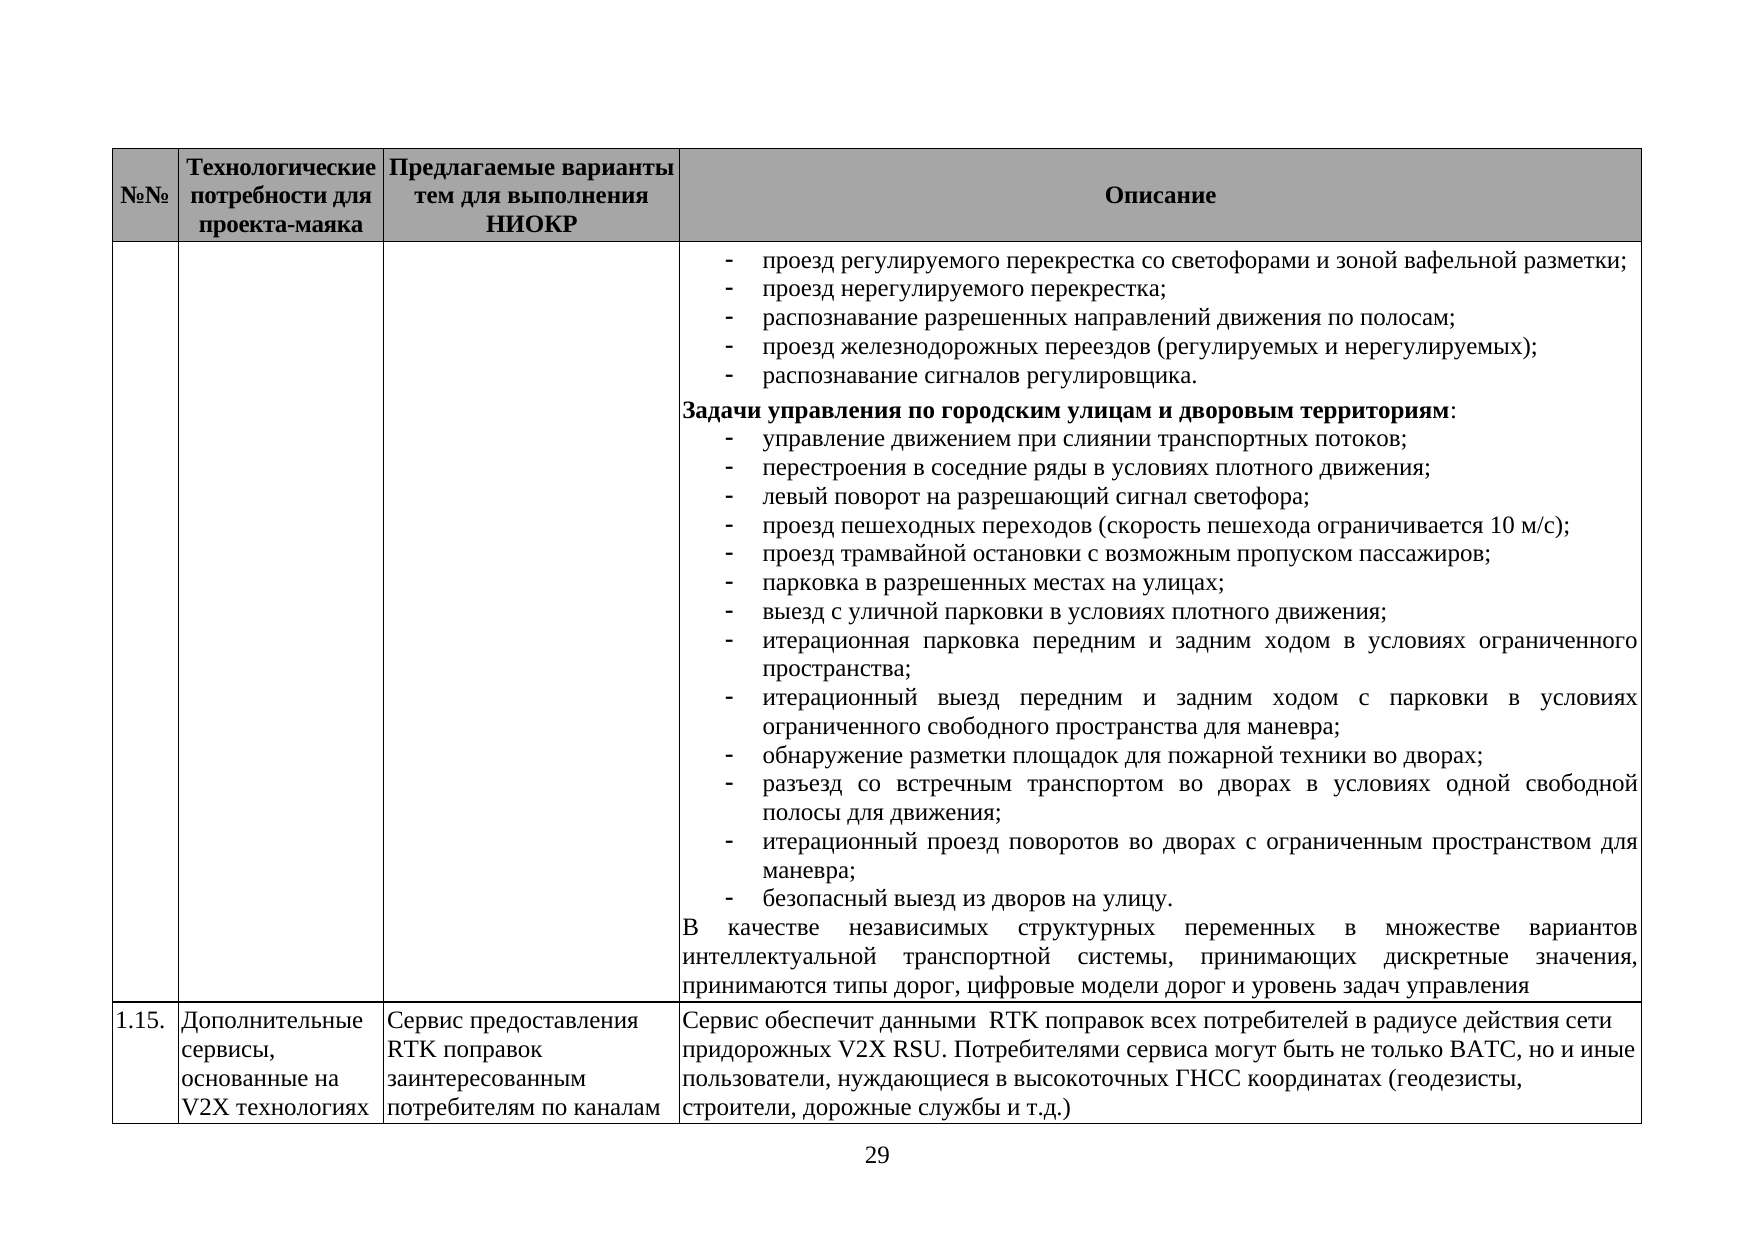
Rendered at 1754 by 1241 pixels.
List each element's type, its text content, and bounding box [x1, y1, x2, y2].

table_header Технологические потребности для проекта-маяка [179, 149, 383, 241]
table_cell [384, 1003, 679, 1123]
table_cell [680, 242, 1641, 1001]
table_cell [680, 1003, 1641, 1123]
table_header №№ [113, 149, 178, 241]
table_header Описание [680, 149, 1641, 241]
table_cell [113, 1003, 178, 1123]
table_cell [179, 1003, 383, 1123]
table_header Предлагаемые варианты тем для выполнения НИОКР [384, 149, 679, 241]
table_cell [113, 242, 178, 1001]
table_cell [384, 242, 679, 1001]
